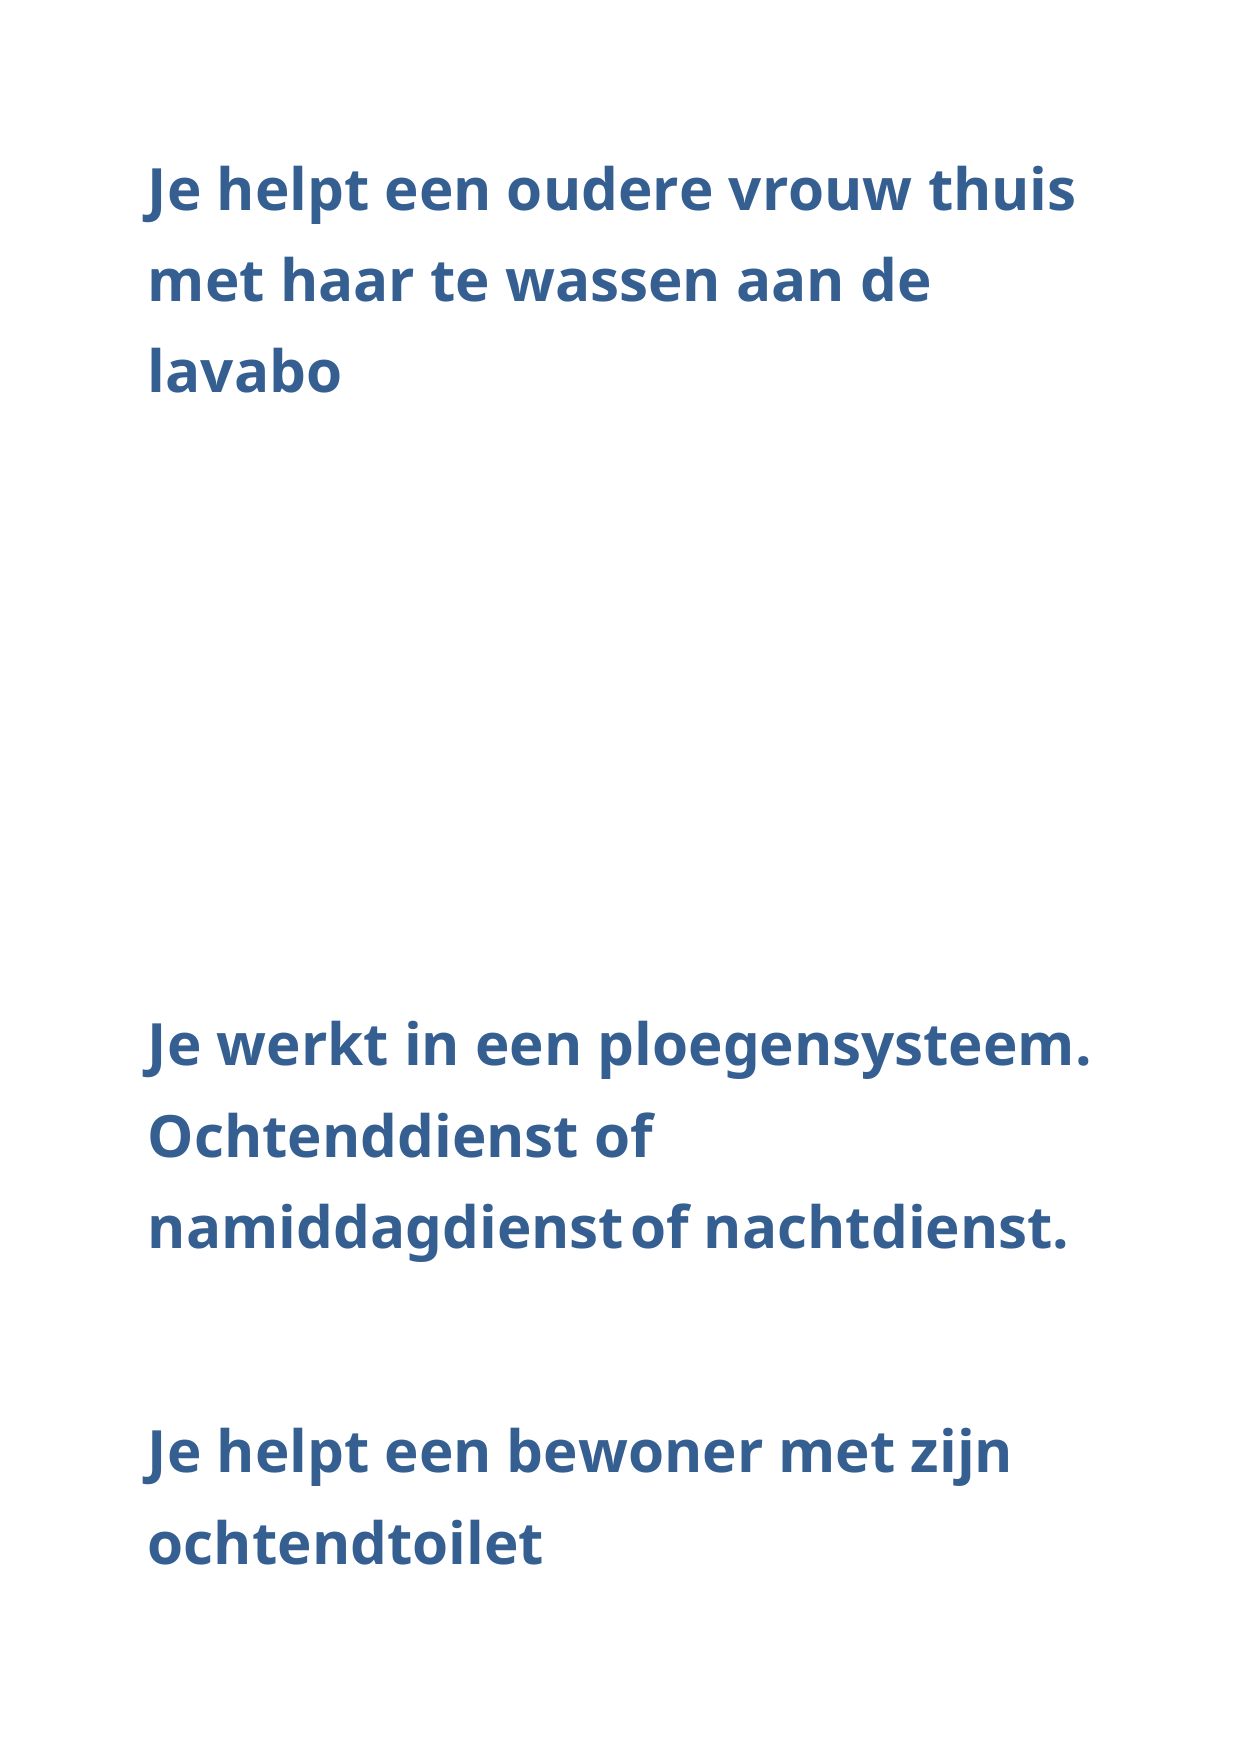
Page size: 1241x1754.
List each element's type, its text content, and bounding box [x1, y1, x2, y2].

text Je helpt een bewoner met zijn ochtendtoilet [148, 1411, 1093, 1581]
text Je werkt in een ploegensysteem. Ochtenddienst of namiddagdienst of nachtdienst. [148, 1003, 1093, 1266]
text Je helpt een oudere vrouw thuis met haar te wassen aan de lavabo [148, 148, 1093, 410]
